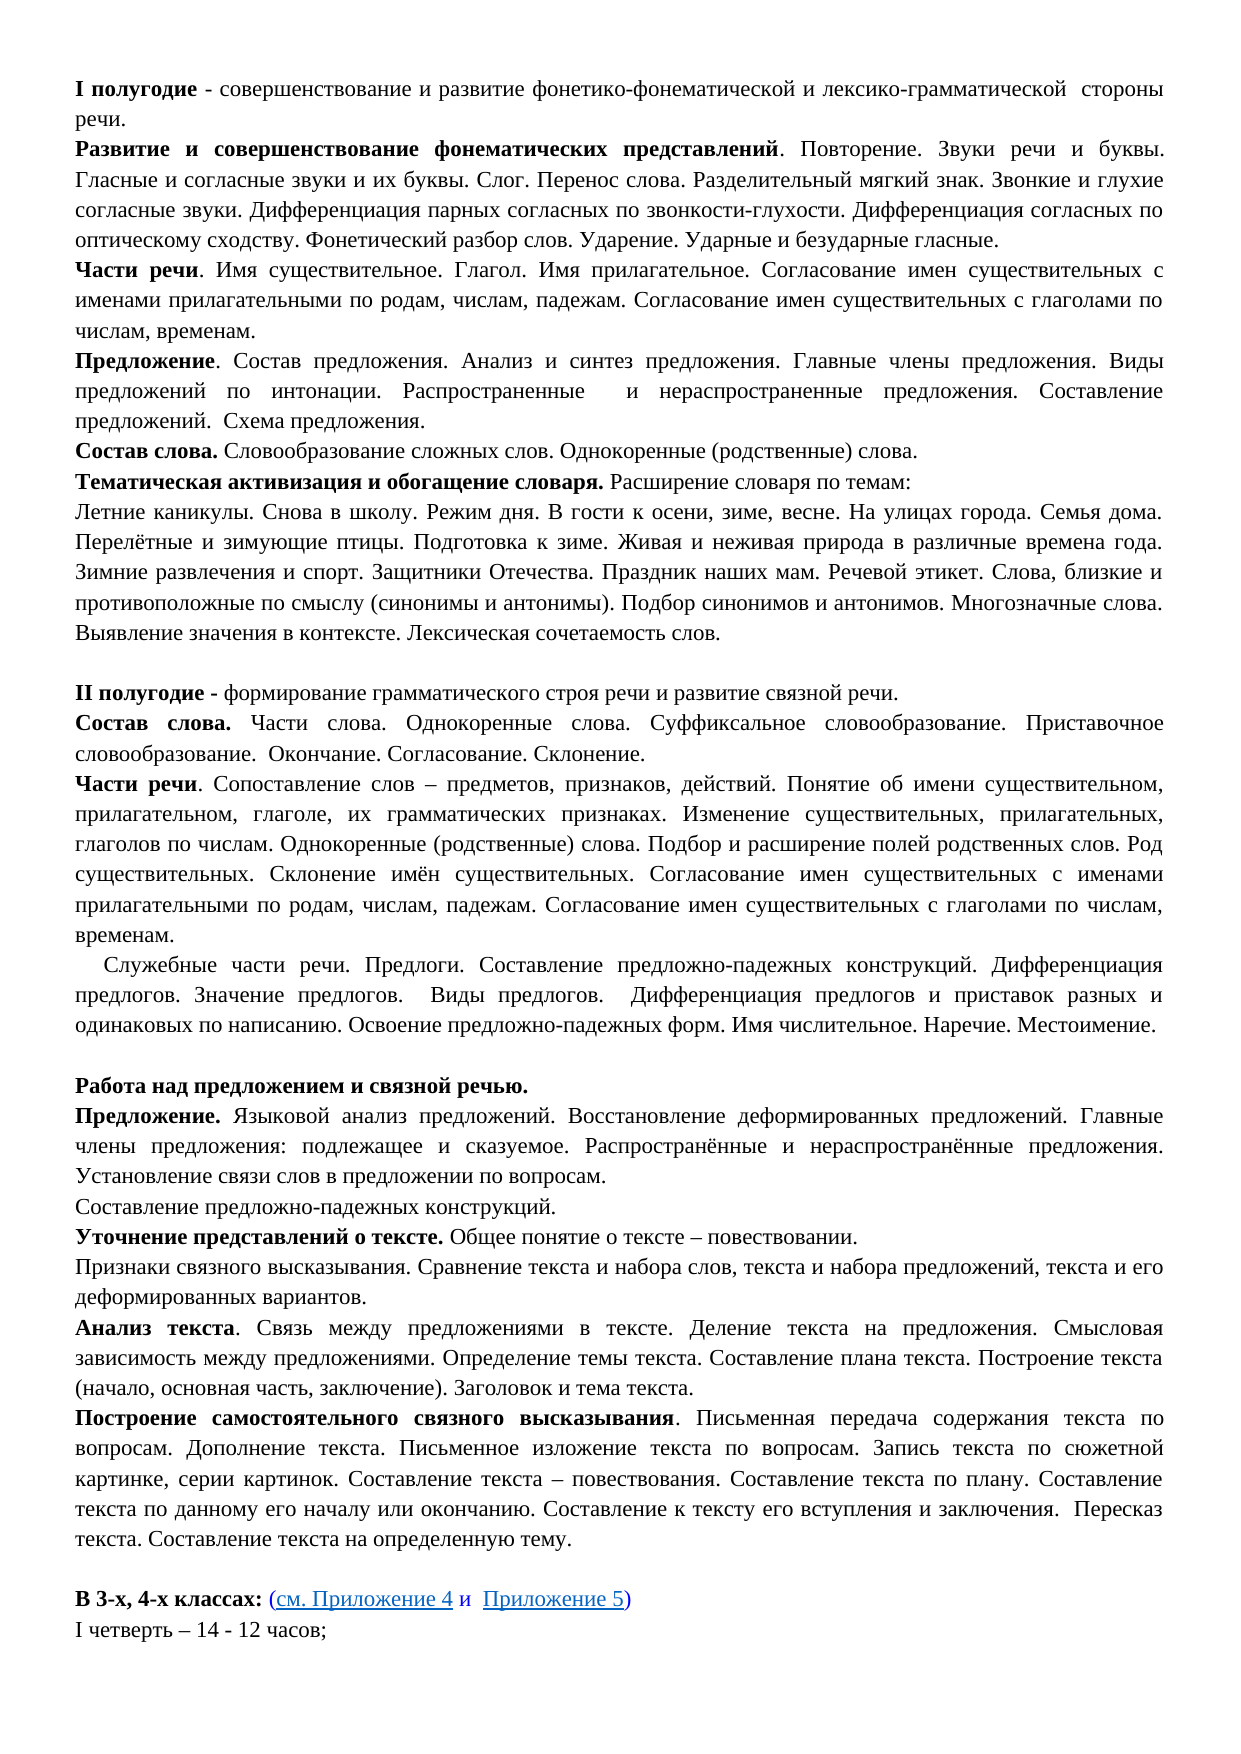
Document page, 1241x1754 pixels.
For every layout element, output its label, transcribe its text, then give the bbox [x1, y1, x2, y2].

text Составление предложно-падежных конструкций. [75, 1193, 1165, 1219]
text Предложение. Состав предложения. Анализ и синтез предложения. Главные члены предложения. Виды предложений по интонации. Распространенные и нераспространенные предложения. Составление предложений. Схема предложения. [75, 347, 1165, 434]
text Части речи. Имя существительное. Глагол. Имя прилагательное. Согласование имен существительных с именами прилагательными по родам, числам, падежам. Согласование имен существительных с глаголами по числам, временам. [75, 256, 1165, 343]
text Предложение. Языковой анализ предложений. Восстановление деформированных предложений. Главные члены предложения: подлежащее и сказуемое. Распространённые и нераспространённые предложения. Установление связи слов в предложении по вопросам. [75, 1102, 1165, 1189]
text Развитие и совершенствование фонематических представлений. Повторение. Звуки речи и буквы. Гласные и согласные звуки и их буквы. Слог. Перенос слова. Разделительный мягкий знак. Звонкие и глухие согласные звуки. Дифференциация парных согласных по звонкости-глухости. Дифференциация согласных по оптическому сходству. Фонетический разбор слов. Ударение. Ударные и безударные гласные. [75, 135, 1165, 252]
text Части речи. Сопоставление слов – предметов, признаков, действий. Понятие об имени существительном, прилагательном, глаголе, их грамматических признаках. Изменение существительных, прилагательных, глаголов по числам. Однокоренные (родственные) слова. Подбор и расширение полей родственных слов. Род существительных. Склонение имён существительных. Согласование имен существительных с именами прилагательными по родам, числам, падежам. Согласование имен существительных с глаголами по числам, временам. [75, 770, 1165, 947]
text Построение самостоятельного связного высказывания. Письменная передача содержания текста по вопросам. Дополнение текста. Письменное изложение текста по вопросам. Запись текста по сюжетной картинке, серии картинок. Составление текста – повествования. Составление текста по плану. Составление текста по данному его началу или окончанию. Составление к тексту его вступления и заключения. Пересказ текста. Составление текста на определенную тему. [75, 1404, 1165, 1551]
text В 3-х, 4-х классах: (см. Приложение 4 и Приложение 5) [75, 1585, 1165, 1612]
text Состав слова. Словообразование сложных слов. Однокоренные (родственные) слова. [75, 437, 1165, 464]
text Анализ текста. Связь между предложениями в тексте. Деление текста на предложения. Смысловая зависимость между предложениями. Определение темы текста. Составление плана текста. Построение текста (начало, основная часть, заключение). Заголовок и тема текста. [75, 1313, 1165, 1400]
text Уточнение представлений о тексте. Общее понятие о тексте – повествовании. [75, 1223, 1165, 1249]
text I полугодие - совершенствование и развитие фонетико-фонематической и лексико-грамматической стороны речи. [75, 75, 1165, 132]
text Летние каникулы. Снова в школу. Режим дня. В гости к осени, зиме, весне. На улицах города. Семья дома. Перелётные и зимующие птицы. Подготовка к зиме. Живая и неживая природа в различные времена года. Зимние развлечения и спорт. Защитники Отечества. Праздник наших мам. Речевой этикет. Слова, близкие и противоположные по смыслу (синонимы и антонимы). Подбор синонимов и антонимов. Многозначные слова. Выявление значения в контексте. Лексическая сочетаемость слов. [75, 498, 1165, 645]
text II полугодие - формирование грамматического строя речи и развитие связной речи. [75, 679, 1165, 706]
text Признаки связного высказывания. Сравнение текста и набора слов, текста и набора предложений, текста и его деформированных вариантов. [75, 1253, 1165, 1310]
text I четверть – 14 - 12 часов; [75, 1616, 1165, 1642]
text Тематическая активизация и обогащение словаря. Расширение словаря по темам: [75, 468, 1165, 494]
text Служебные части речи. Предлоги. Составление предложно-падежных конструкций. Дифференциация предлогов. Значение предлогов. Виды предлогов. Дифференциация предлогов и приставок разных и одинаковых по написанию. Освоение предложно-падежных форм. Имя числительное. Наречие. Местоимение. [75, 951, 1165, 1038]
text Работа над предложением и связной речью. [75, 1072, 1165, 1098]
text Состав слова. Части слова. Однокоренные слова. Суффиксальное словообразование. Приставочное словообразование. Окончание. Согласование. Склонение. [75, 709, 1165, 766]
